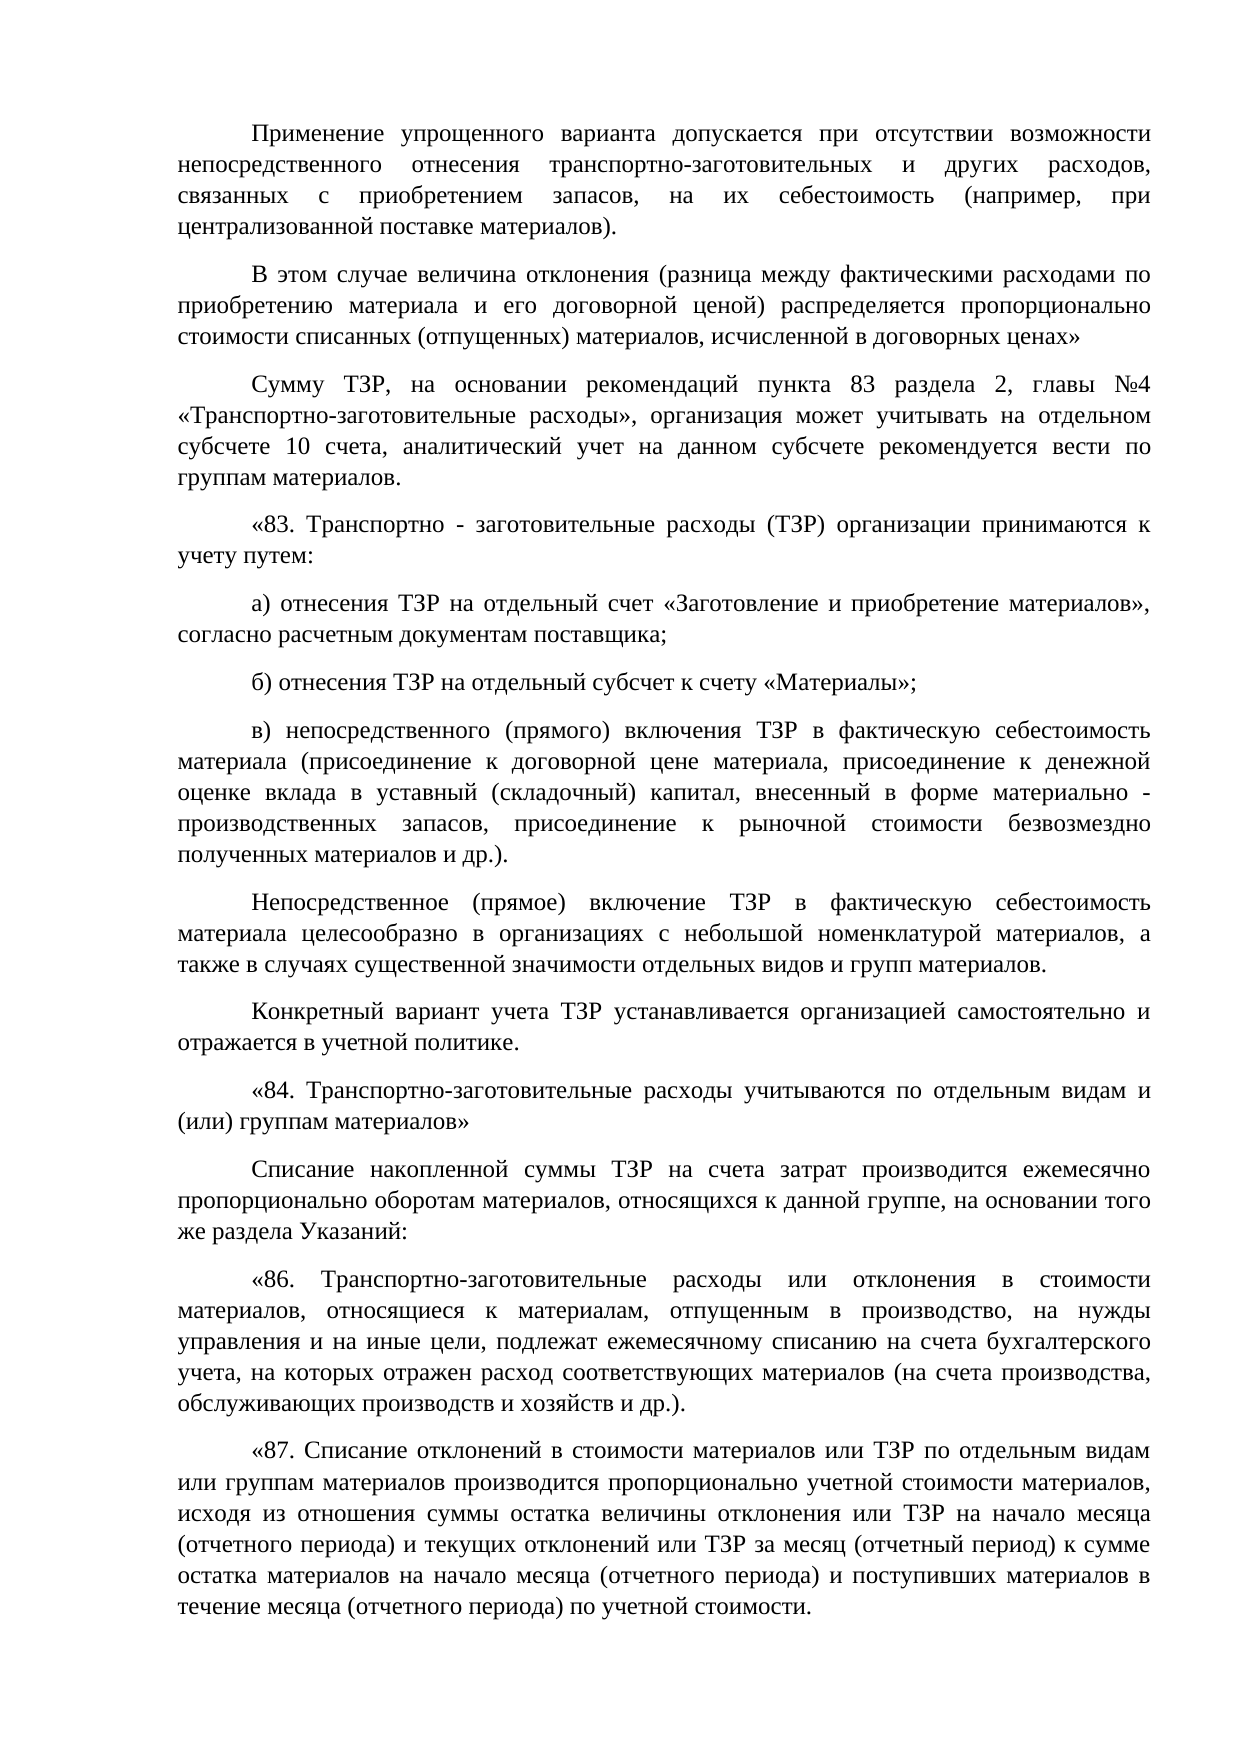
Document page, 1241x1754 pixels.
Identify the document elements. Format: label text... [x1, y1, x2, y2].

text «86. Транспортно-заготовительные расходы или отклонения в стоимости материалов, относящиеся к материалам, отпущенным в производство, на нужды управления и на иные цели, подлежат ежемесячному списанию на счета бухгалтерского учета, на которых отражен расход соответствующих материалов (на счета производства, обслуживающих производств и хозяйств и др.). [177, 1264, 1152, 1417]
text «84. Транспортно-заготовительные расходы учитываются по отдельным видам и (или) группам материалов» [177, 1075, 1152, 1135]
text в) непосредственного (прямого) включения ТЗР в фактическую себестоимость материала (присоединение к договорной цене материала, присоединение к денежной оценке вклада в уставный (складочный) капитал, внесенный в форме материально - производственных запасов, присоединение к рыночной стоимости безвозмездно полученных материалов и др.). [177, 715, 1152, 868]
text В этом случае величина отклонения (разница между фактическими расходами по приобретению материала и его договорной ценой) распределяется пропорционально стоимости списанных (отпущенных) материалов, исчисленной в договорных ценах» [177, 259, 1152, 350]
text Применение упрощенного варианта допускается при отсутствии возможности непосредственного отнесения транспортно-заготовительных и других расходов, связанных с приобретением запасов, на их себестоимость (например, при централизованной поставке материалов). [177, 118, 1152, 240]
text Конкретный вариант учета ТЗР устанавливается организацией самостоятельно и отражается в учетной политике. [177, 996, 1152, 1056]
text Списание накопленной суммы ТЗР на счета затрат производится ежемесячно пропорционально оборотам материалов, относящихся к данной группе, на основании того же раздела Указаний: [177, 1154, 1152, 1245]
text Сумму ТЗР, на основании рекомендаций пункта 83 раздела 2, главы №4 «Транспортно-заготовительные расходы», организация может учитывать на отдельном субсчете 10 счета, аналитический учет на данном субсчете рекомендуется вести по группам материалов. [177, 369, 1152, 491]
text «87. Списание отклонений в стоимости материалов или ТЗР по отдельным видам или группам материалов производится пропорционально учетной стоимости материалов, исходя из отношения суммы остатка величины отклонения или ТЗР на начало месяца (отчетного периода) и текущих отклонений или ТЗР за месяц (отчетный период) к сумме остатка материалов на начало месяца (отчетного периода) и поступивших материалов в течение месяца (отчетного периода) по учетной стоимости. [177, 1436, 1152, 1619]
text б) отнесения ТЗР на отдельный субсчет к счету «Материалы»; [177, 667, 1152, 696]
text «83. Транспортно - заготовительные расходы (ТЗР) организации принимаются к учету путем: [177, 509, 1152, 569]
text Непосредственное (прямое) включение ТЗР в фактическую себестоимость материала целесообразно в организациях с небольшой номенклатурой материалов, а также в случаях существенной значимости отдельных видов и групп материалов. [177, 887, 1152, 977]
text а) отнесения ТЗР на отдельный счет «Заготовление и приобретение материалов», согласно расчетным документам поставщика; [177, 588, 1152, 648]
